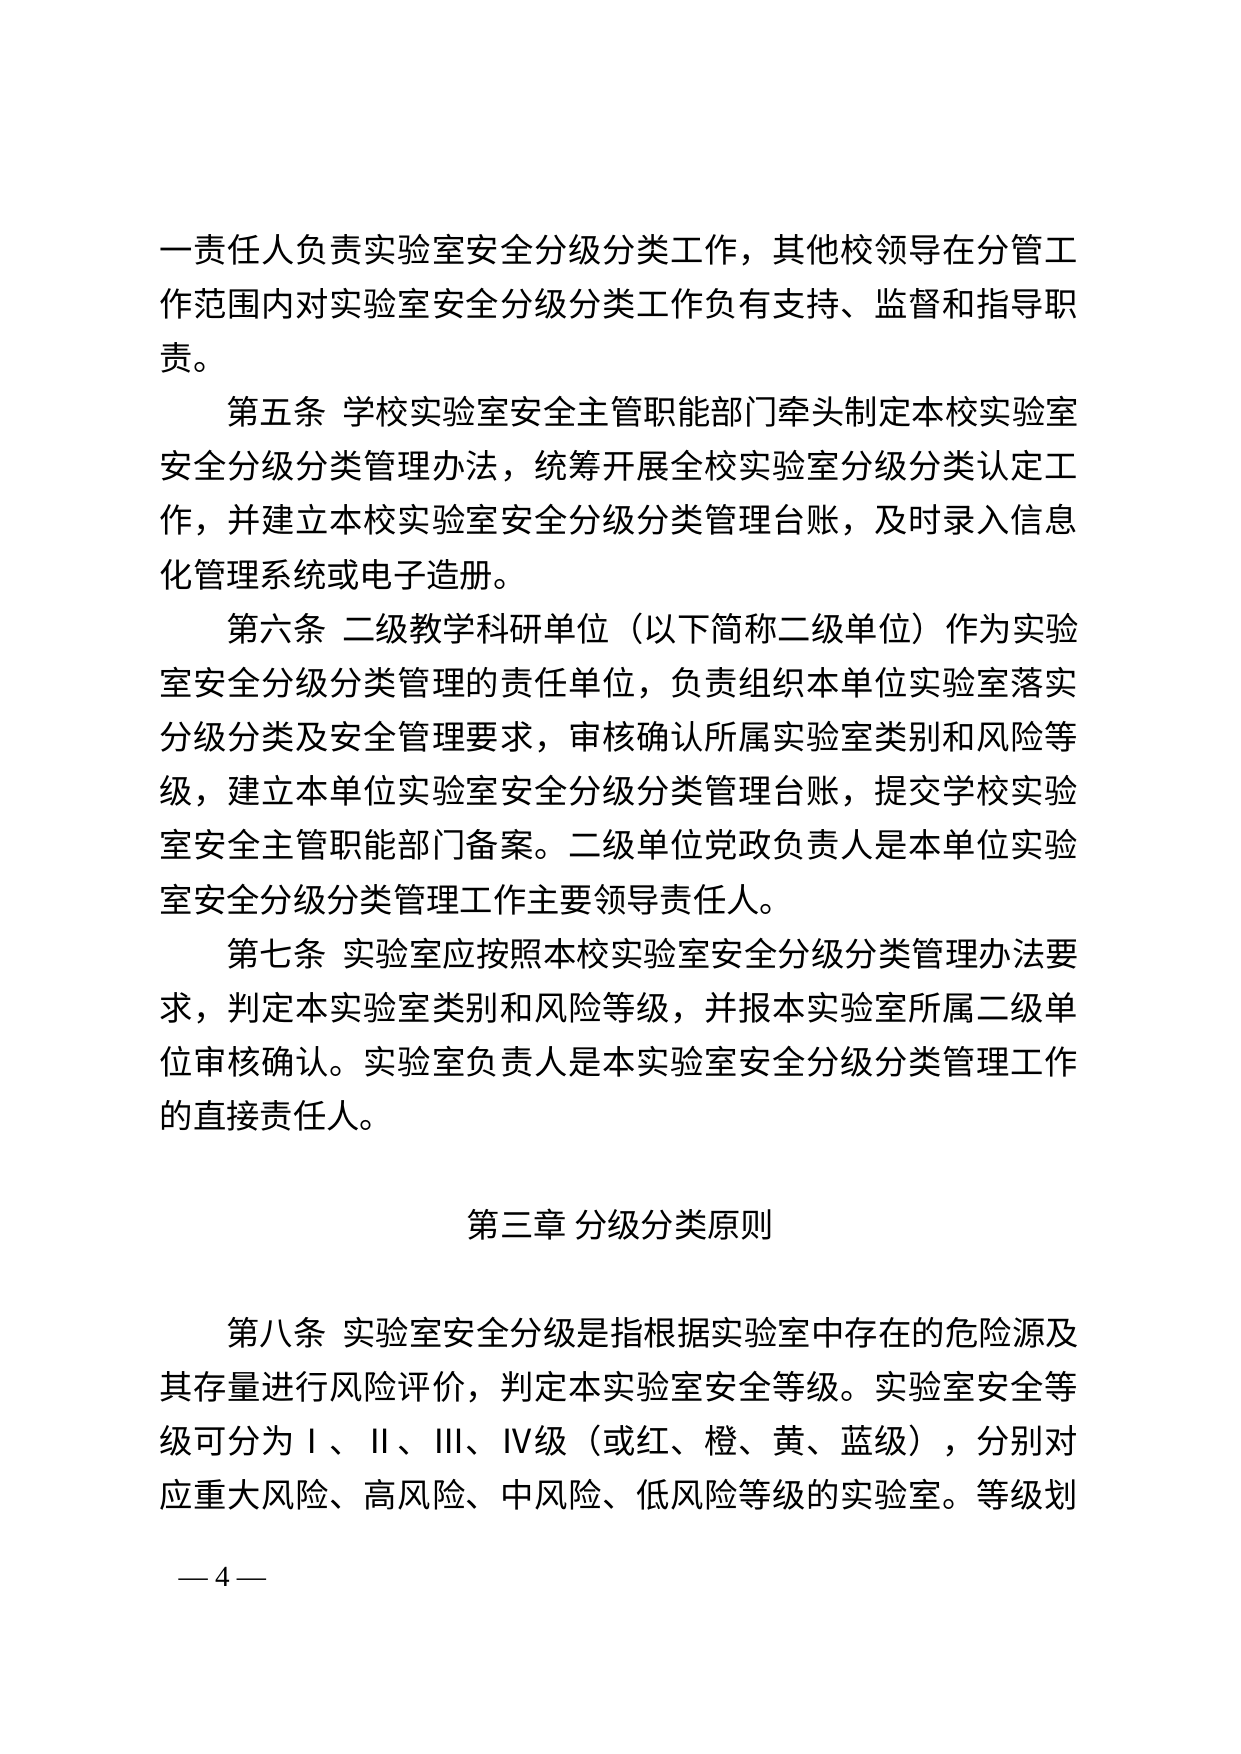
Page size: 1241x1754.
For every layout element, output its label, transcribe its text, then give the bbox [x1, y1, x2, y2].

list 第六条 二级教学科研单位（以下简称二级单位）作为实验室安全分级分类管理的责任单位，负责组织本单位实验室落实分级分类及安全管理要求，审核确认所属实验室类别和风险等级，建立本单位实验室安全分级分类管理台账，提交学校实验室安全主管职能部门备案。二级单位党政负责人是本单位实验室安全分级分类管理工作主要领导责任人。 [159, 598, 1081, 923]
list 第五条 学校实验室安全主管职能部门牵头制定本校实验室安全分级分类管理办法，统筹开展全校实验室分级分类认定工作，并建立本校实验室安全分级分类管理台账，及时录入信息化管理系统或电子造册。 [159, 381, 1081, 598]
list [159, 219, 1081, 381]
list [159, 1302, 1081, 1519]
list 第七条 实验室应按照本校实验室安全分级分类管理办法要求，判定本实验室类别和风险等级，并报本实验室所属二级单位审核确认。实验室负责人是本实验室安全分级分类管理工作的直接责任人。 [159, 923, 1081, 1139]
text 第三章 分级分类原则 [159, 1194, 1081, 1248]
